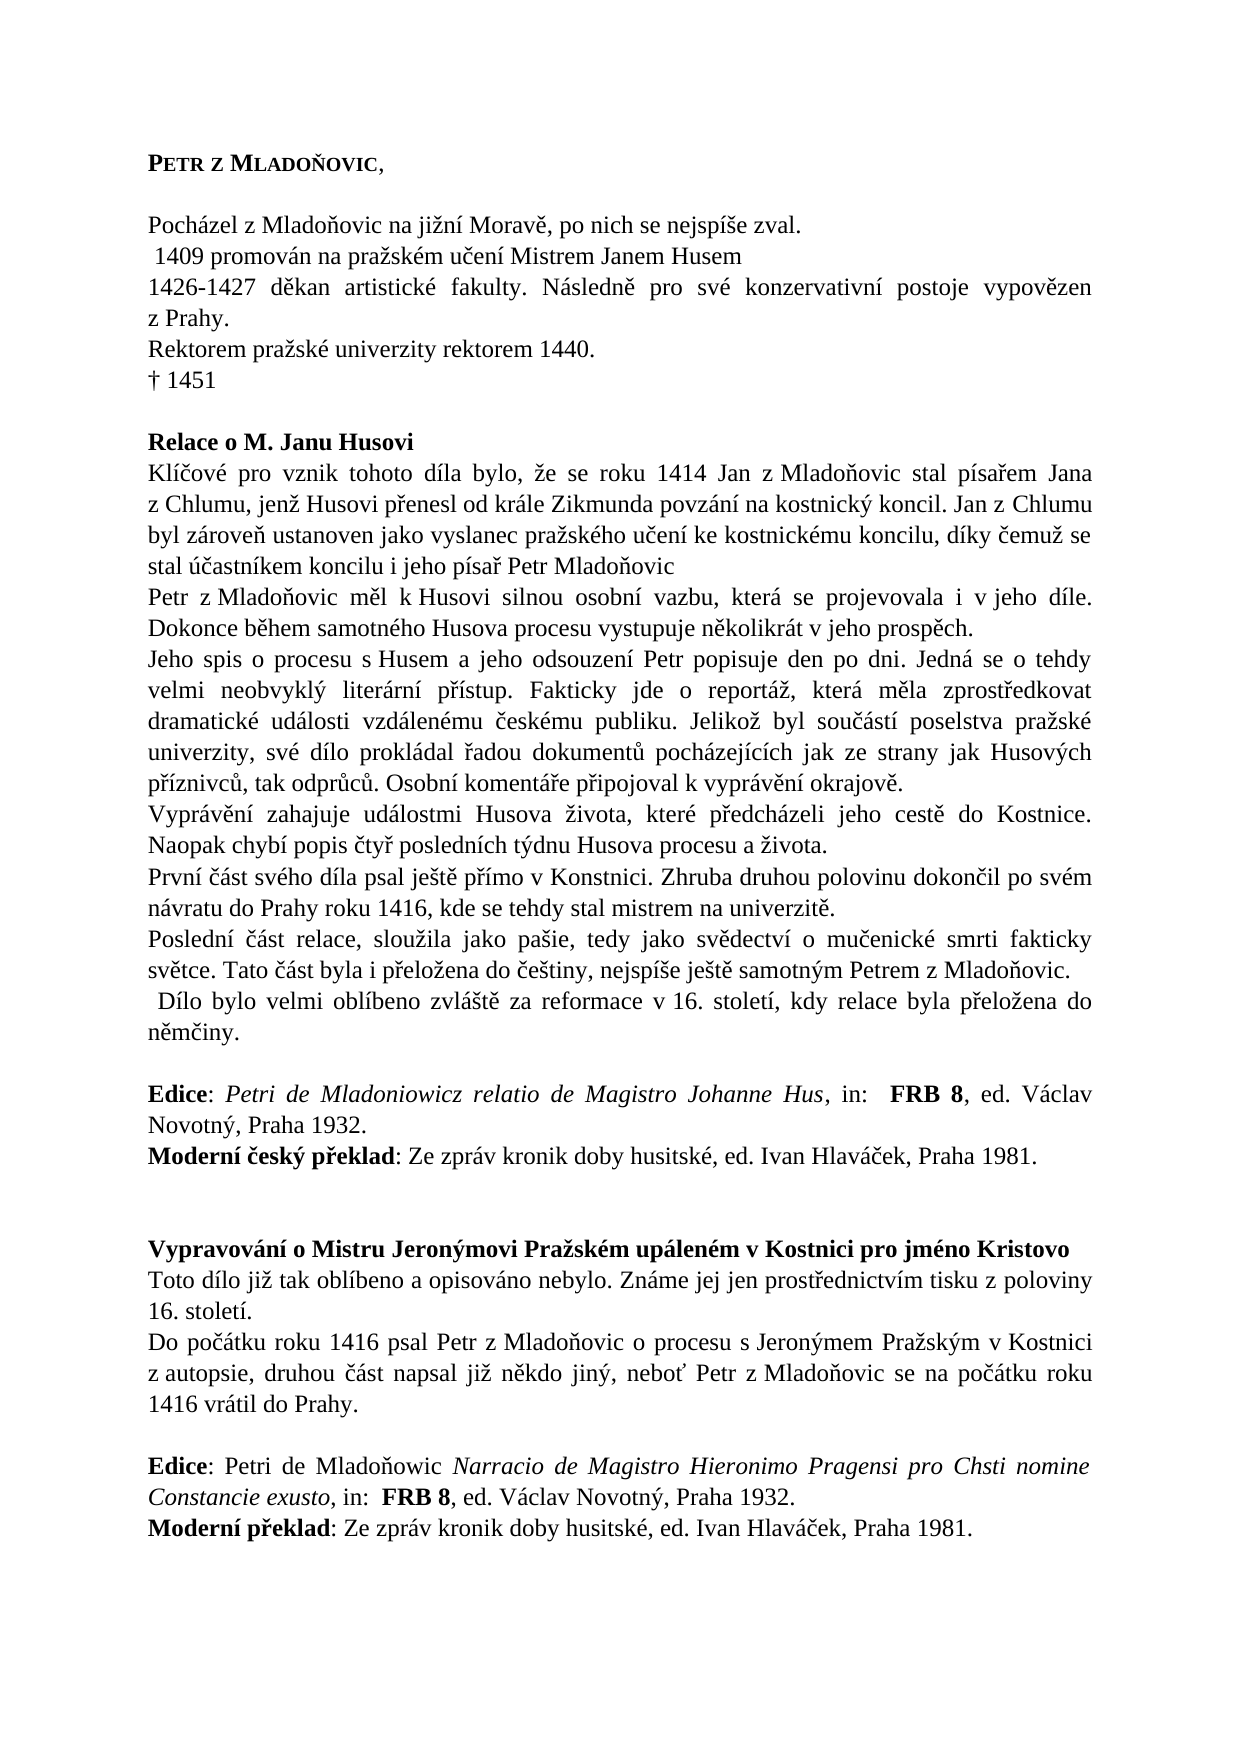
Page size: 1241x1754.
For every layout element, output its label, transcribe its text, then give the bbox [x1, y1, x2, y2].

text Vypravování o Mistru Jeronýmovi Pražském upáleném v Kostnici pro jméno Kristovo [148, 1234, 1093, 1263]
text Petr z Mladoňovic měl k Husovi silnou osobní vazbu, která se projevovala i v jeho díle. Dokonce během samotného Husova procesu vystupuje několikrát v jeho prospěch. [148, 582, 1093, 642]
text Dílo bylo velmi oblíbeno zvláště za reformace v 16. století, kdy relace byla přeložena do němčiny. [148, 986, 1093, 1046]
text Moderní český překlad: Ze zpráv kronik doby husitské, ed. Ivan Hlaváček, Praha 1981. [148, 1141, 1093, 1170]
text Relace o M. Janu Husovi [148, 427, 1093, 456]
text 1409 promován na pražském učení Mistrem Janem Husem [148, 241, 1093, 269]
text Jeho spis o procesu s Husem a jeho odsouzení Petr popisuje den po dni. Jedná se o tehdy velmi neobvyklý literární přístup. Fakticky jde o reportáž, která měla zprostředkovat dramatické události vzdálenému českému publiku. Jelikož byl součástí poselstva pražské univerzity, své dílo prokládal řadou dokumentů pocházejících jak ze strany jak Husových příznivců, tak odprůců. Osobní komentáře připojoval k vyprávění okrajově. [148, 644, 1093, 797]
text † 1451 [148, 365, 1093, 394]
text Poslední část relace, sloužila jako pašie, tedy jako svědectví o mučenické smrti fakticky světce. Tato část byla i přeložena do češtiny, nejspíše ještě samotným Petrem z Mladoňovic. [148, 924, 1093, 983]
text Vyprávění zahajuje událostmi Husova života, které předcházeli jeho cestě do Kostnice. Naopak chybí popis čtyř posledních týdnu Husova procesu a života. [148, 799, 1093, 859]
text Klíčové pro vznik tohoto díla bylo, že se roku 1414 Jan z Mladoňovic stal písařem Jana z Chlumu, jenž Husovi přenesl od krále Zikmunda povzání na kostnický koncil. Jan z Chlumu byl zároveň ustanoven jako vyslanec pražského učení ke kostnickému koncilu, díky čemuž se stal účastníkem koncilu i jeho písař Petr Mladoňovic [148, 458, 1093, 580]
text Edice: Petri de Mladoniowicz relatio de Magistro Johanne Hus, in: FRB 8, ed. Václav Novotný, Praha 1932. [148, 1079, 1093, 1139]
text Toto dílo již tak oblíbeno a opisováno nebylo. Známe jej jen prostřednictvím tisku z poloviny 16. století. [148, 1265, 1093, 1325]
text První část svého díla psal ještě přímo v Konstnici. Zhruba druhou polovinu dokončil po svém návratu do Prahy roku 1416, kde se tehdy stal mistrem na univerzitě. [148, 862, 1093, 921]
text Pocházel z Mladoňovic na jižní Moravě, po nich se nejspíše zval. [148, 210, 1093, 238]
text 1426-1427 děkan artistické fakulty. Následně pro své konzervativní postoje vypovězen z Prahy. [148, 272, 1093, 332]
text Do počátku roku 1416 psal Petr z Mladoňovic o procesu s Jeronýmem Pražským v Kostnici z autopsie, druhou část napsal již někdo jiný, neboť Petr z Mladoňovic se na počátku roku 1416 vrátil do Prahy. [148, 1327, 1093, 1418]
text Edice: Petri de Mladoňowic Narracio de Magistro Hieronimo Pragensi pro Chsti nomine Constancie exusto, in: FRB 8, ed. Václav Novotný, Praha 1932. [148, 1451, 1093, 1511]
text Moderní překlad: Ze zpráv kronik doby husitské, ed. Ivan Hlaváček, Praha 1981. [148, 1513, 1093, 1542]
text Petr z Mladoňovic, [148, 148, 1093, 176]
text Rektorem pražské univerzity rektorem 1440. [148, 334, 1093, 363]
